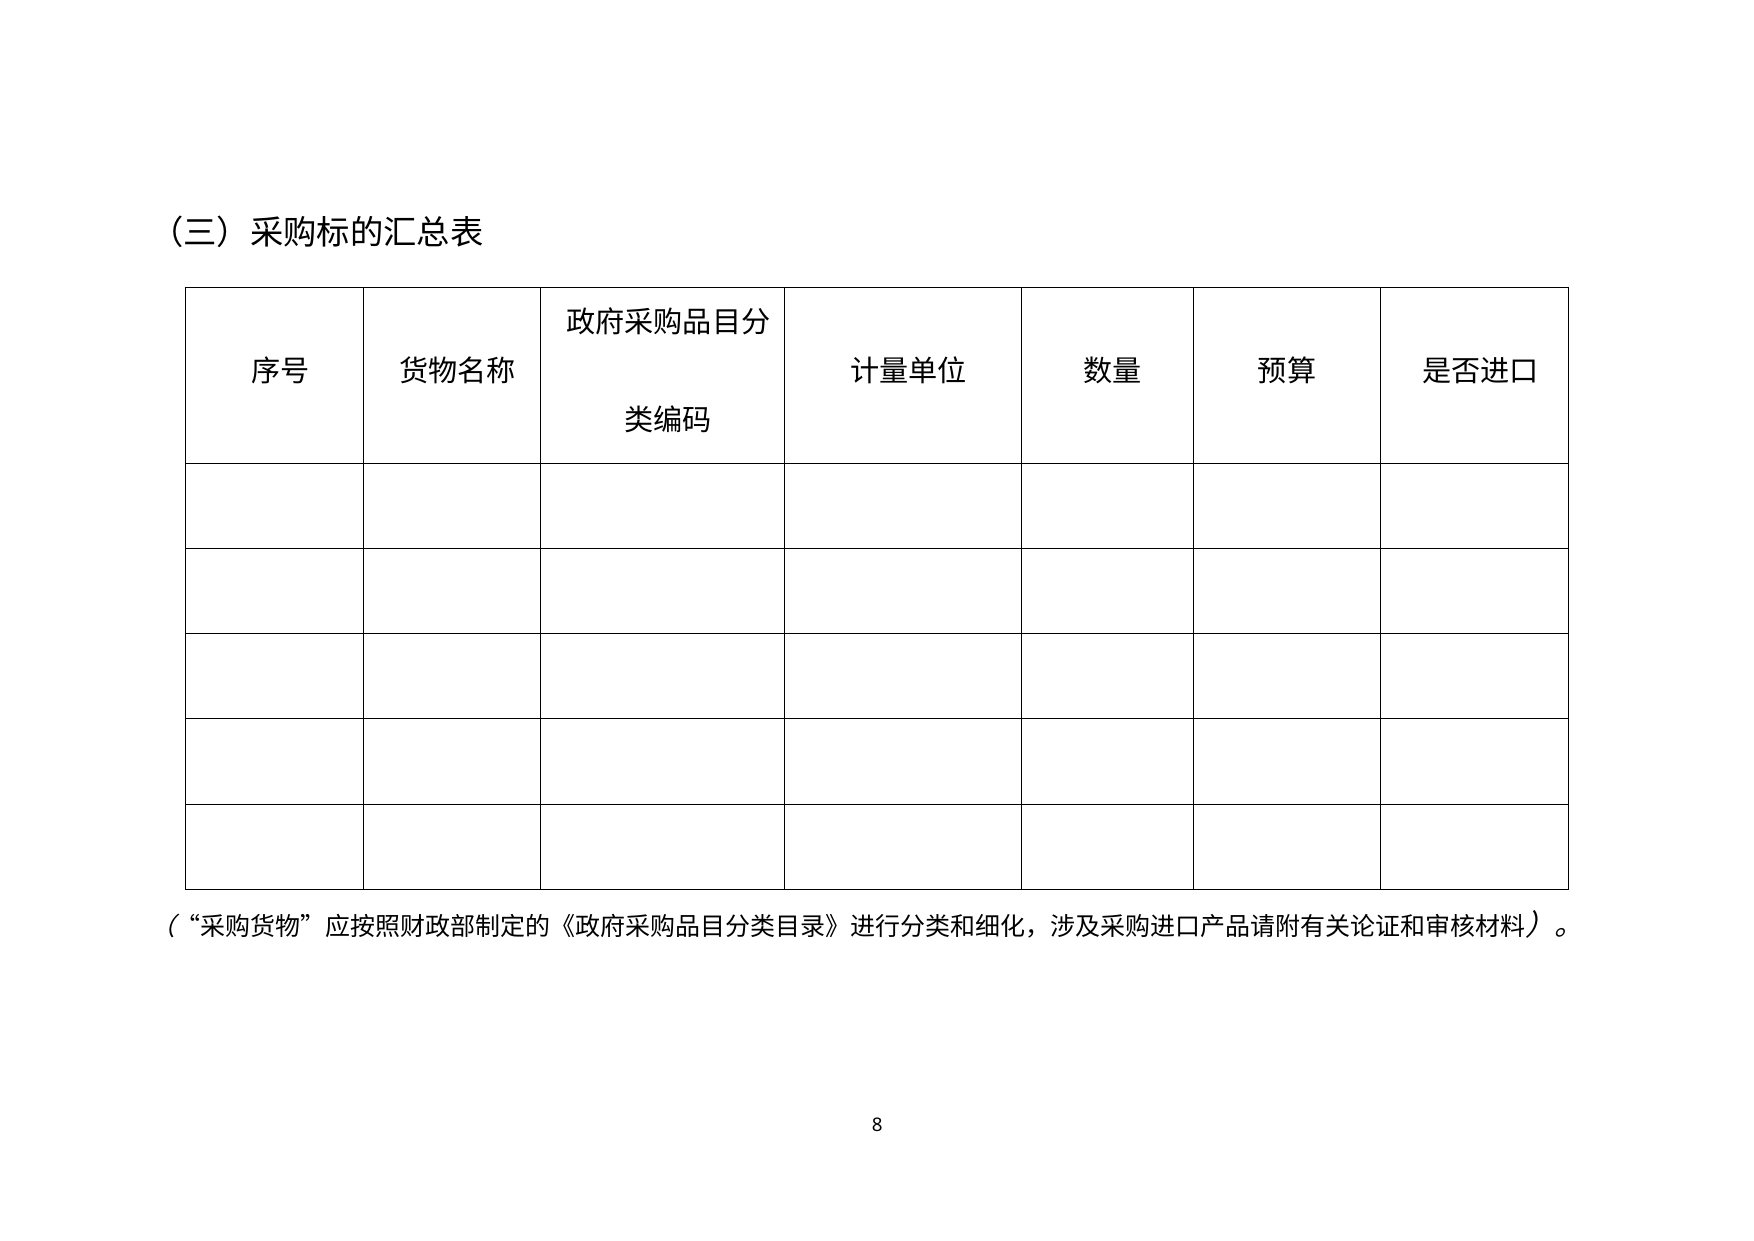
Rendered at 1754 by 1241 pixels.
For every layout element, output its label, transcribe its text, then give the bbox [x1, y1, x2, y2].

table_cell [1194, 634, 1380, 718]
table_cell [1022, 464, 1193, 548]
table_cell [541, 719, 784, 803]
table_cell [1194, 719, 1380, 803]
text （三）采购标的汇总表 [150, 198, 1604, 263]
table_cell [785, 805, 1021, 889]
table_cell [364, 464, 540, 548]
table_cell [186, 464, 363, 548]
table_cell [1194, 464, 1380, 548]
table_header 货物名称 [364, 288, 540, 463]
text （“采购货物”应按照财政部制定的《政府采购品目分类目录》进行分类和细化，涉及采购进口产品请附有关论证和审核材料）。 [150, 890, 1604, 955]
table_cell [1381, 719, 1568, 803]
table_cell [1022, 549, 1193, 633]
table_header 数量 [1022, 288, 1193, 463]
table_cell [541, 464, 784, 548]
table_cell [364, 549, 540, 633]
table_header 预算 [1194, 288, 1380, 463]
table_cell [1194, 805, 1380, 889]
table_cell [186, 719, 363, 803]
table_cell [364, 719, 540, 803]
table_cell [785, 634, 1021, 718]
table_cell [1381, 634, 1568, 718]
table_cell [1194, 549, 1380, 633]
table_cell [1381, 464, 1568, 548]
table_cell [1022, 719, 1193, 803]
table_cell [785, 549, 1021, 633]
table_header 政府采购品目分类编码 [541, 288, 784, 463]
table_cell [364, 634, 540, 718]
table_cell [186, 549, 363, 633]
table_cell [364, 805, 540, 889]
table_cell [541, 805, 784, 889]
table_cell [1381, 805, 1568, 889]
table_cell [186, 805, 363, 889]
table_cell [1022, 805, 1193, 889]
table_cell [541, 549, 784, 633]
table_cell [1381, 549, 1568, 633]
table_header 计量单位 [785, 288, 1021, 463]
table_header 是否进口 [1381, 288, 1568, 463]
table_cell [186, 634, 363, 718]
table_cell [541, 634, 784, 718]
table_header 序号 [186, 288, 363, 463]
table_cell [785, 719, 1021, 803]
table_cell [1022, 634, 1193, 718]
table_cell [785, 464, 1021, 548]
